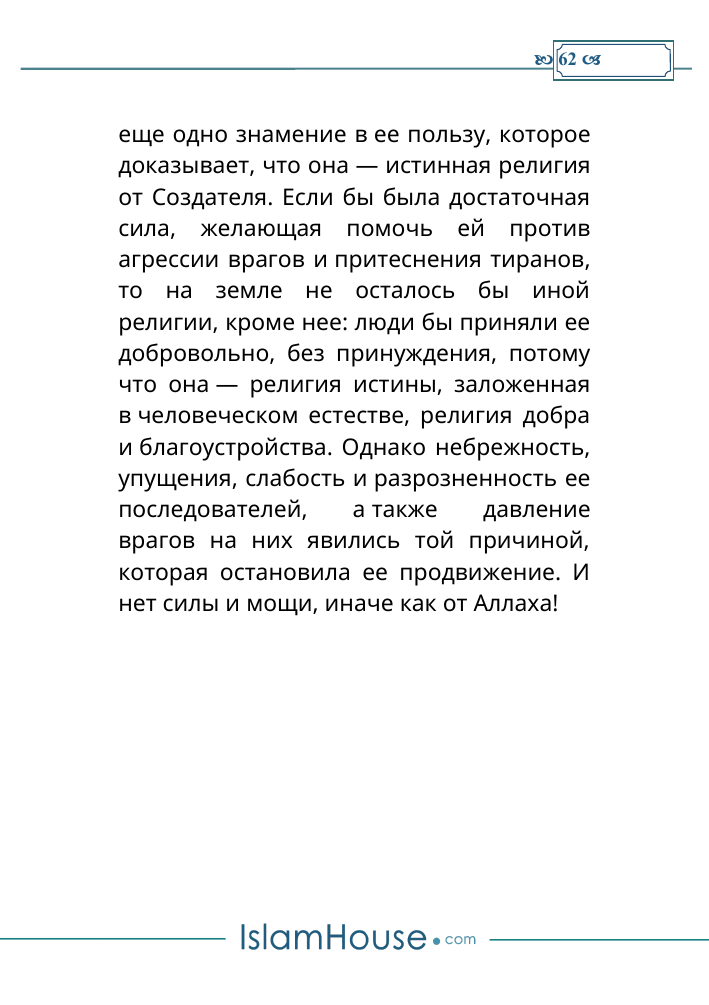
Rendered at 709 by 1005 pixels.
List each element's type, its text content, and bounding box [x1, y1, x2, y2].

picture [233, 919, 709, 956]
picture [0, 918, 226, 955]
